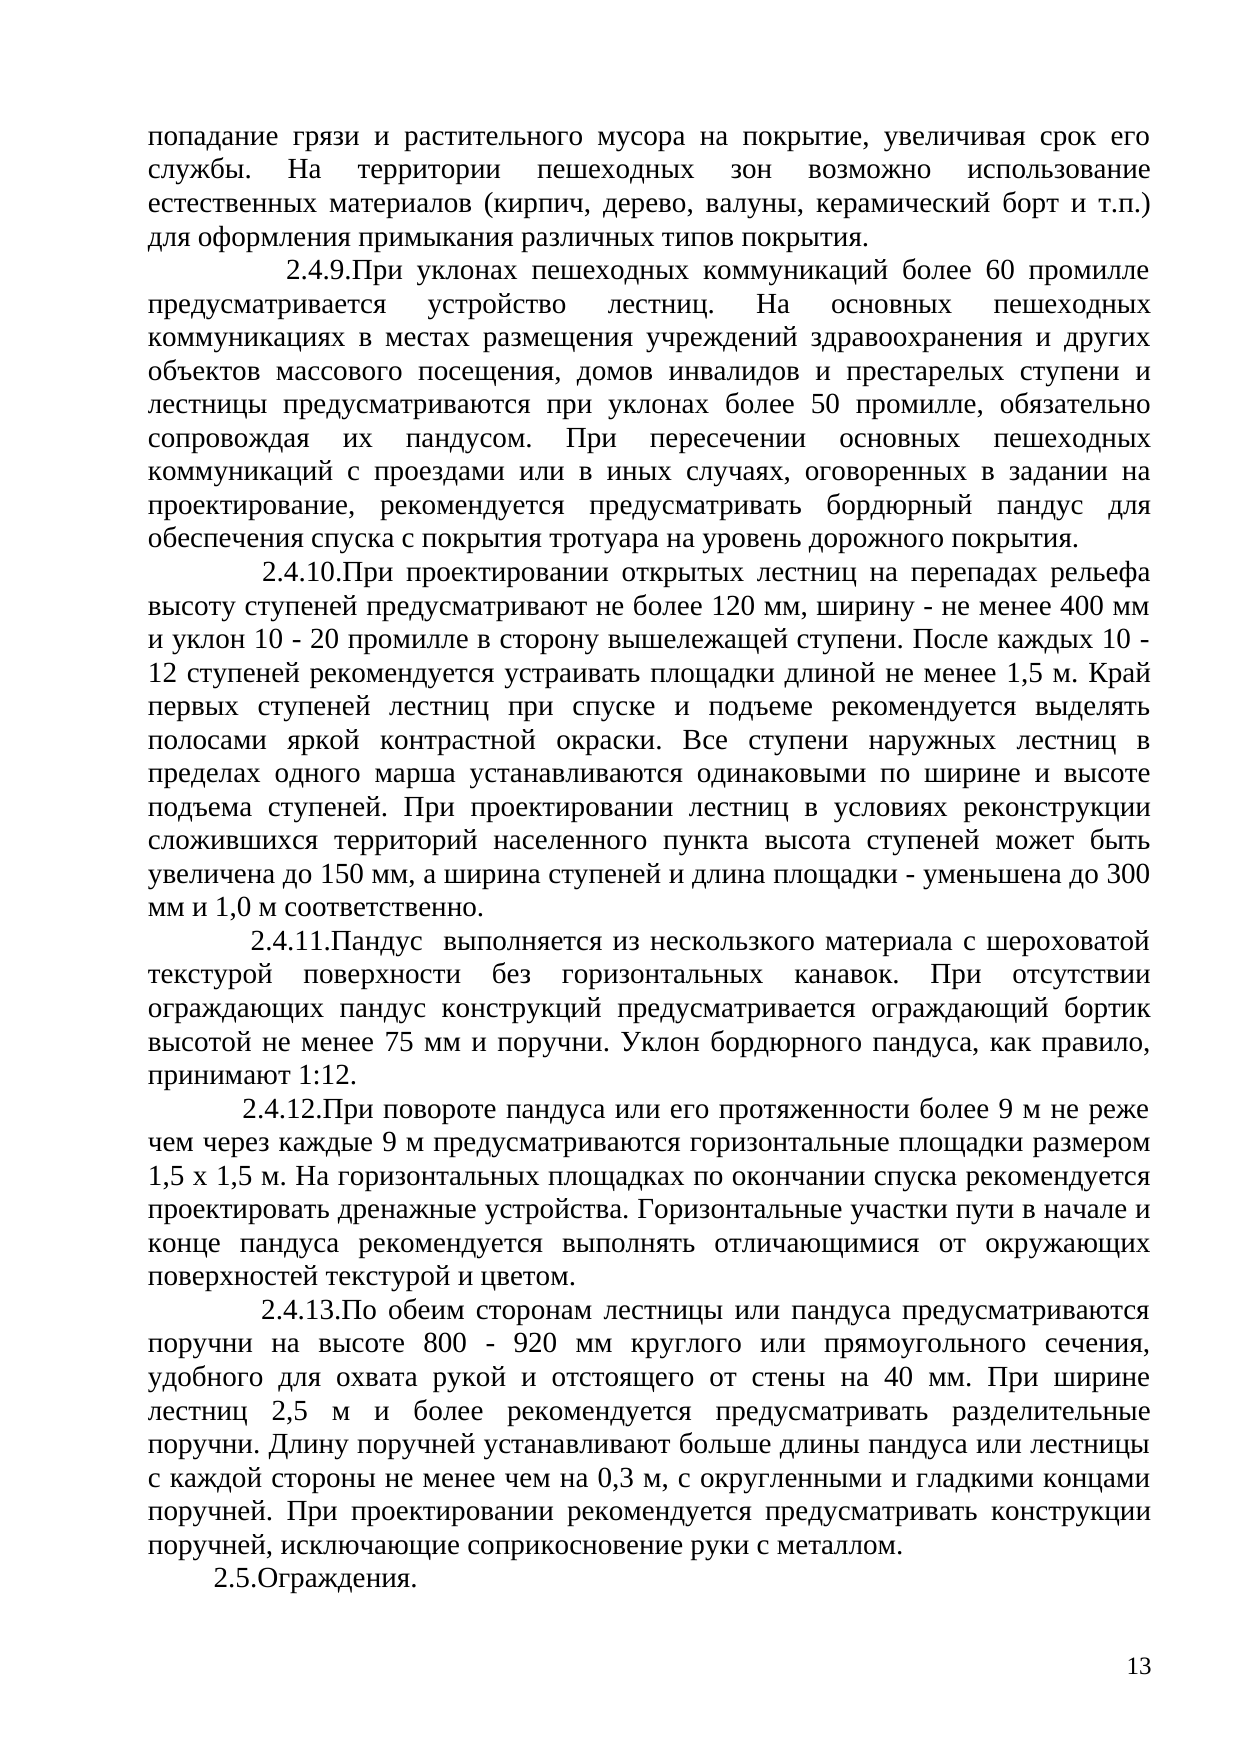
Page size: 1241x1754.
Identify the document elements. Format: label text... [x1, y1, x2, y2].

text 2.4.12.При повороте пандуса или его протяженности более не реже чем через каждые предусматриваются горизонтальные площадки размером 1,5 x . На горизонтальных площадках по окончании спуска рекомендуется проектировать дренажные устройства. Горизонтальные участки пути в начале и конце пандуса рекомендуется выполнять отличающимися от окружающих поверхностей текстурой и цветом. [148, 1091, 1152, 1292]
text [148, 118, 1152, 252]
text 2.4.11.Пандус выполняется из нескользкого материала с шероховатой текстурой поверхности без горизонтальных канавок. При отсутствии ограждающих пандус конструкций предусматривается ограждающий бортик высотой не менее и поручни. Уклон бордюрного пандуса, как правило, принимают 1:12. [148, 923, 1152, 1091]
text 2.4.10.При проектировании открытых лестниц на перепадах рельефа высоту ступеней предусматривают не более , ширину - не менее и уклон 10 - 20 промилле в сторону вышележащей ступени. После каждых 10 - 12 ступеней рекомендуется устраивать площадки длиной не менее . Край первых ступеней лестниц при спуске и подъеме рекомендуется выделять полосами яркой контрастной окраски. Все ступени наружных лестниц в пределах одного марша устанавливаются одинаковыми по ширине и высоте подъема ступеней. При проектировании лестниц в условиях реконструкции сложившихся территорий населенного пункта высота ступеней может быть увеличена до , а ширина ступеней и длина площадки - уменьшена до и соответственно. [148, 554, 1152, 923]
text 2.4.13.По обеим сторонам лестницы или пандуса предусматриваются поручни на высоте 800 - круглого или прямоугольного сечения, удобного для охвата рукой и отстоящего от стены на . При ширине лестниц и более рекомендуется предусматривать разделительные поручни. Длину поручней устанавливают больше длины пандуса или лестницы с каждой стороны не менее чем на , с округленными и гладкими концами поручней. При проектировании рекомендуется предусматривать конструкции поручней, исключающие соприкосновение руки с металлом. [148, 1292, 1152, 1560]
text 2.4.9.При уклонах пешеходных коммуникаций более 60 промилле предусматривается устройство лестниц. На основных пешеходных коммуникациях в местах размещения учреждений здравоохранения и других объектов массового посещения, домов инвалидов и престарелых ступени и лестницы предусматриваются при уклонах более 50 промилле, обязательно сопровождая их пандусом. При пересечении основных пешеходных коммуникаций с проездами или в иных случаях, оговоренных в задании на проектирование, рекомендуется предусматривать бордюрный пандус для обеспечения спуска с покрытия тротуара на уровень дорожного покрытия. [148, 252, 1152, 554]
text 2.5.Ограждения. [148, 1560, 1152, 1594]
